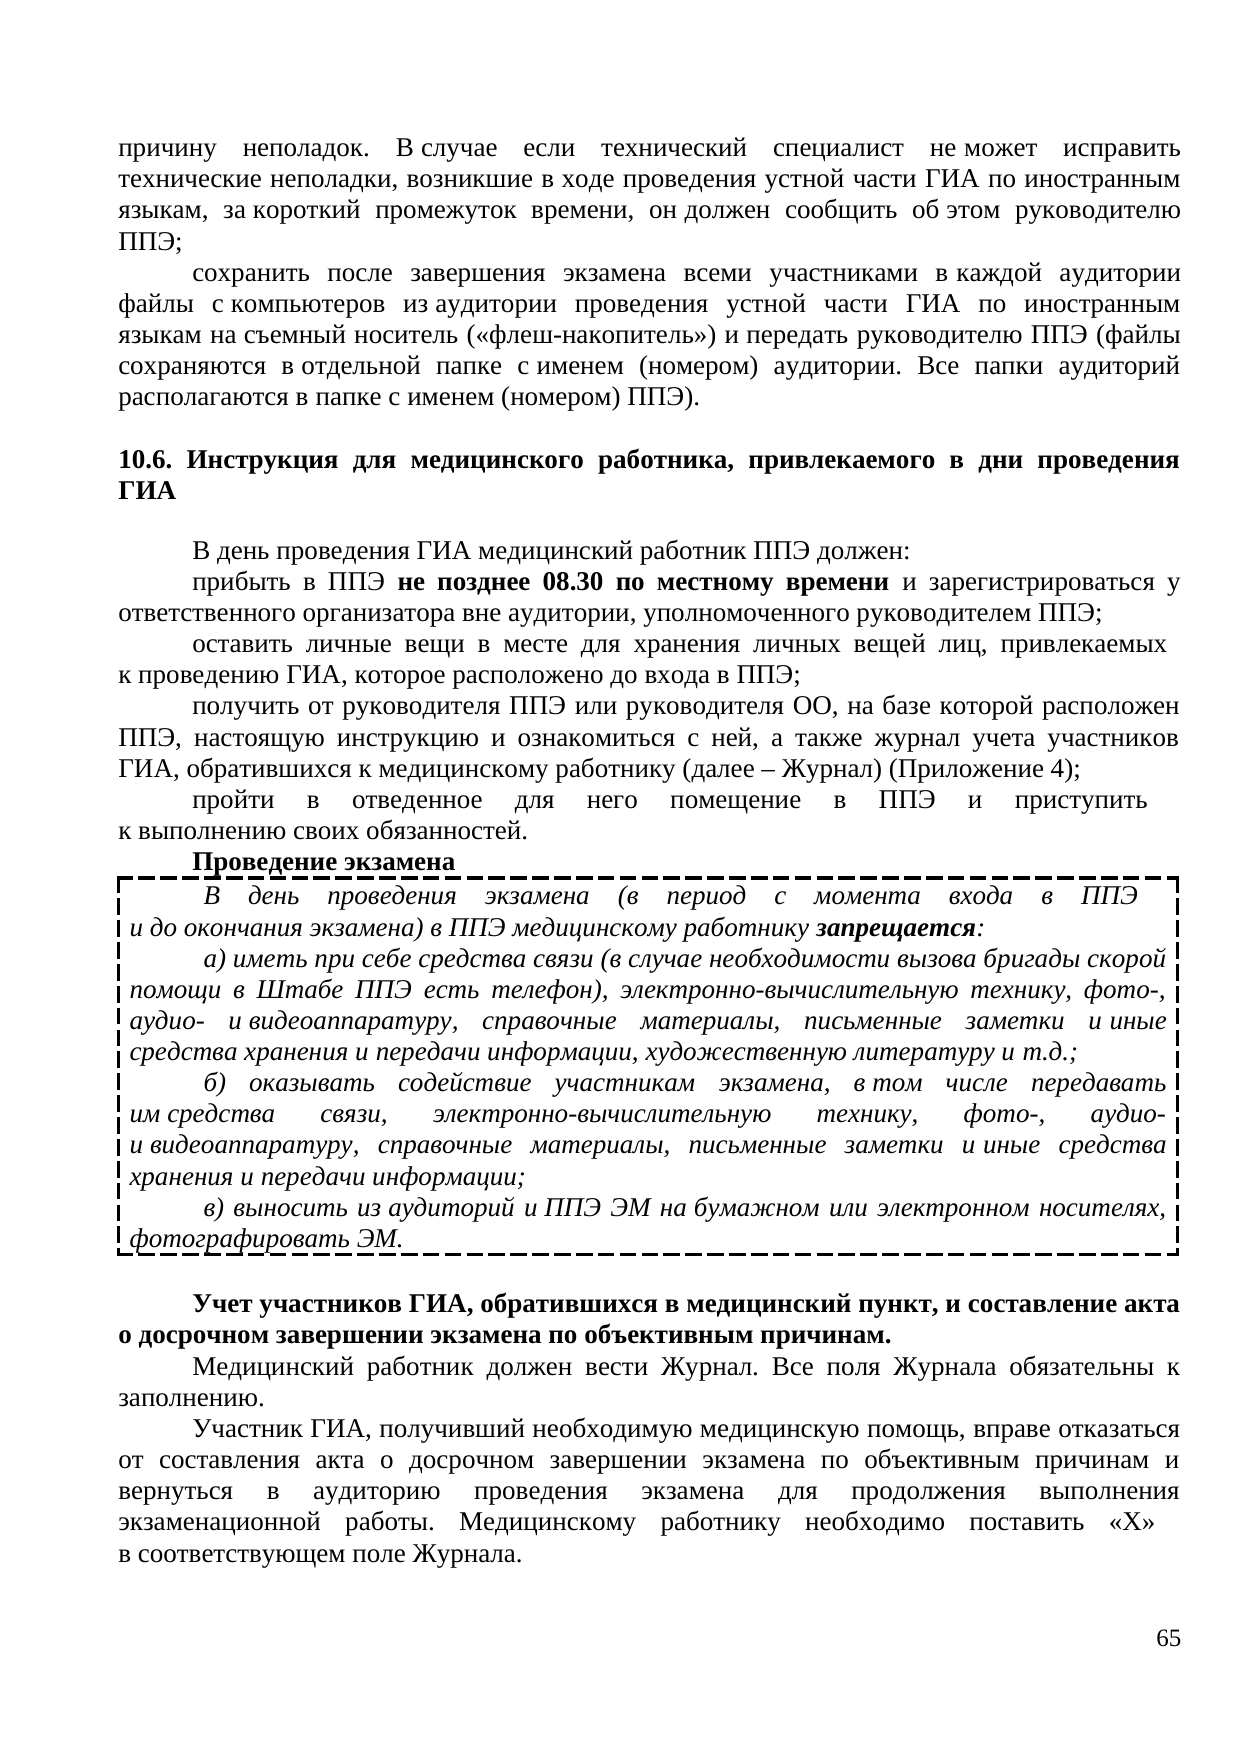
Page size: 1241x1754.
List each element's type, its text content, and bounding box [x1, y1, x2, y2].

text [118, 131, 1181, 256]
text сохранить после завершения экзамена всеми участниками в каждой аудитории файлы с компьютеров из аудитории проведения устной части ГИА по иностранным языкам на съемный носитель («флеш-накопитель») и передать руководителю ППЭ (файлы сохраняются в отдельной папке с именем (номером) аудитории. Все папки аудиторий располагаются в папке с именем (номером) ППЭ). [118, 256, 1181, 412]
subtitle 10.6. Инструкция для медицинского работника, привлекаемого в дни проведения ГИА [118, 443, 1181, 505]
table_header В день проведения экзамена (в период с момента входа в ППЭ и до окончания экзамена) в ППЭ медицинскому работнику запрещается: а) иметь при себе средства связи (в случае необходимости вызова бригады скорой помощи в Штабе ППЭ есть телефон), электронно-вычислительную технику, фото-, аудио- и видеоаппаратуру, справочные материалы, письменные заметки и иные средства хранения и передачи информации, художественную литературу и т.д.; б) оказывать содействие участникам экзамена, в том числе передавать им средства связи, электронно-вычислительную технику, фото-, аудио- и видеоаппаратуру, справочные материалы, письменные заметки и иные средства хранения и передачи информации; в) выносить из аудиторий и ППЭ ЭМ на бумажном или электронном носителях, фотографировать ЭМ. [118, 876, 1178, 1253]
text Участник ГИА, получивший необходимую медицинскую помощь, вправе отказаться от составления акта о досрочном завершении экзамена по объективным причинам и вернуться в аудиторию проведения экзамена для продолжения выполнения экзаменационной работы. Медицинскому работнику необходимо поставить «Х» в соответствующем поле Журнала. [118, 1412, 1181, 1568]
text Проведение экзамена [118, 845, 1181, 876]
text Учет участников ГИА, обратившихся в медицинский пункт, и составление акта о досрочном завершении экзамена по объективным причинам. [118, 1287, 1181, 1350]
text получить от руководителя ППЭ или руководителя ОО, на базе которой расположен ППЭ, настоящую инструкцию и ознакомиться с ней, а также журнал учета участников ГИА, обратившихся к медицинскому работнику (далее – Журнал) (Приложение 4); [118, 689, 1181, 783]
text пройти в отведенное для него помещение в ППЭ и приступить к выполнению своих обязанностей. [118, 783, 1181, 845]
text В день проведения ГИА медицинский работник ППЭ должен: [118, 534, 1181, 565]
text Медицинский работник должен вести Журнал. Все поля Журнала обязательны к заполнению. [118, 1350, 1181, 1412]
text оставить личные вещи в месте для хранения личных вещей лиц, привлекаемых к проведению ГИА, которое расположено до входа в ППЭ; [118, 627, 1181, 689]
text прибыть в ППЭ не позднее 08.30 по местному времени и зарегистрироваться у ответственного организатора вне аудитории, уполномоченного руководителем ППЭ; [118, 565, 1181, 627]
